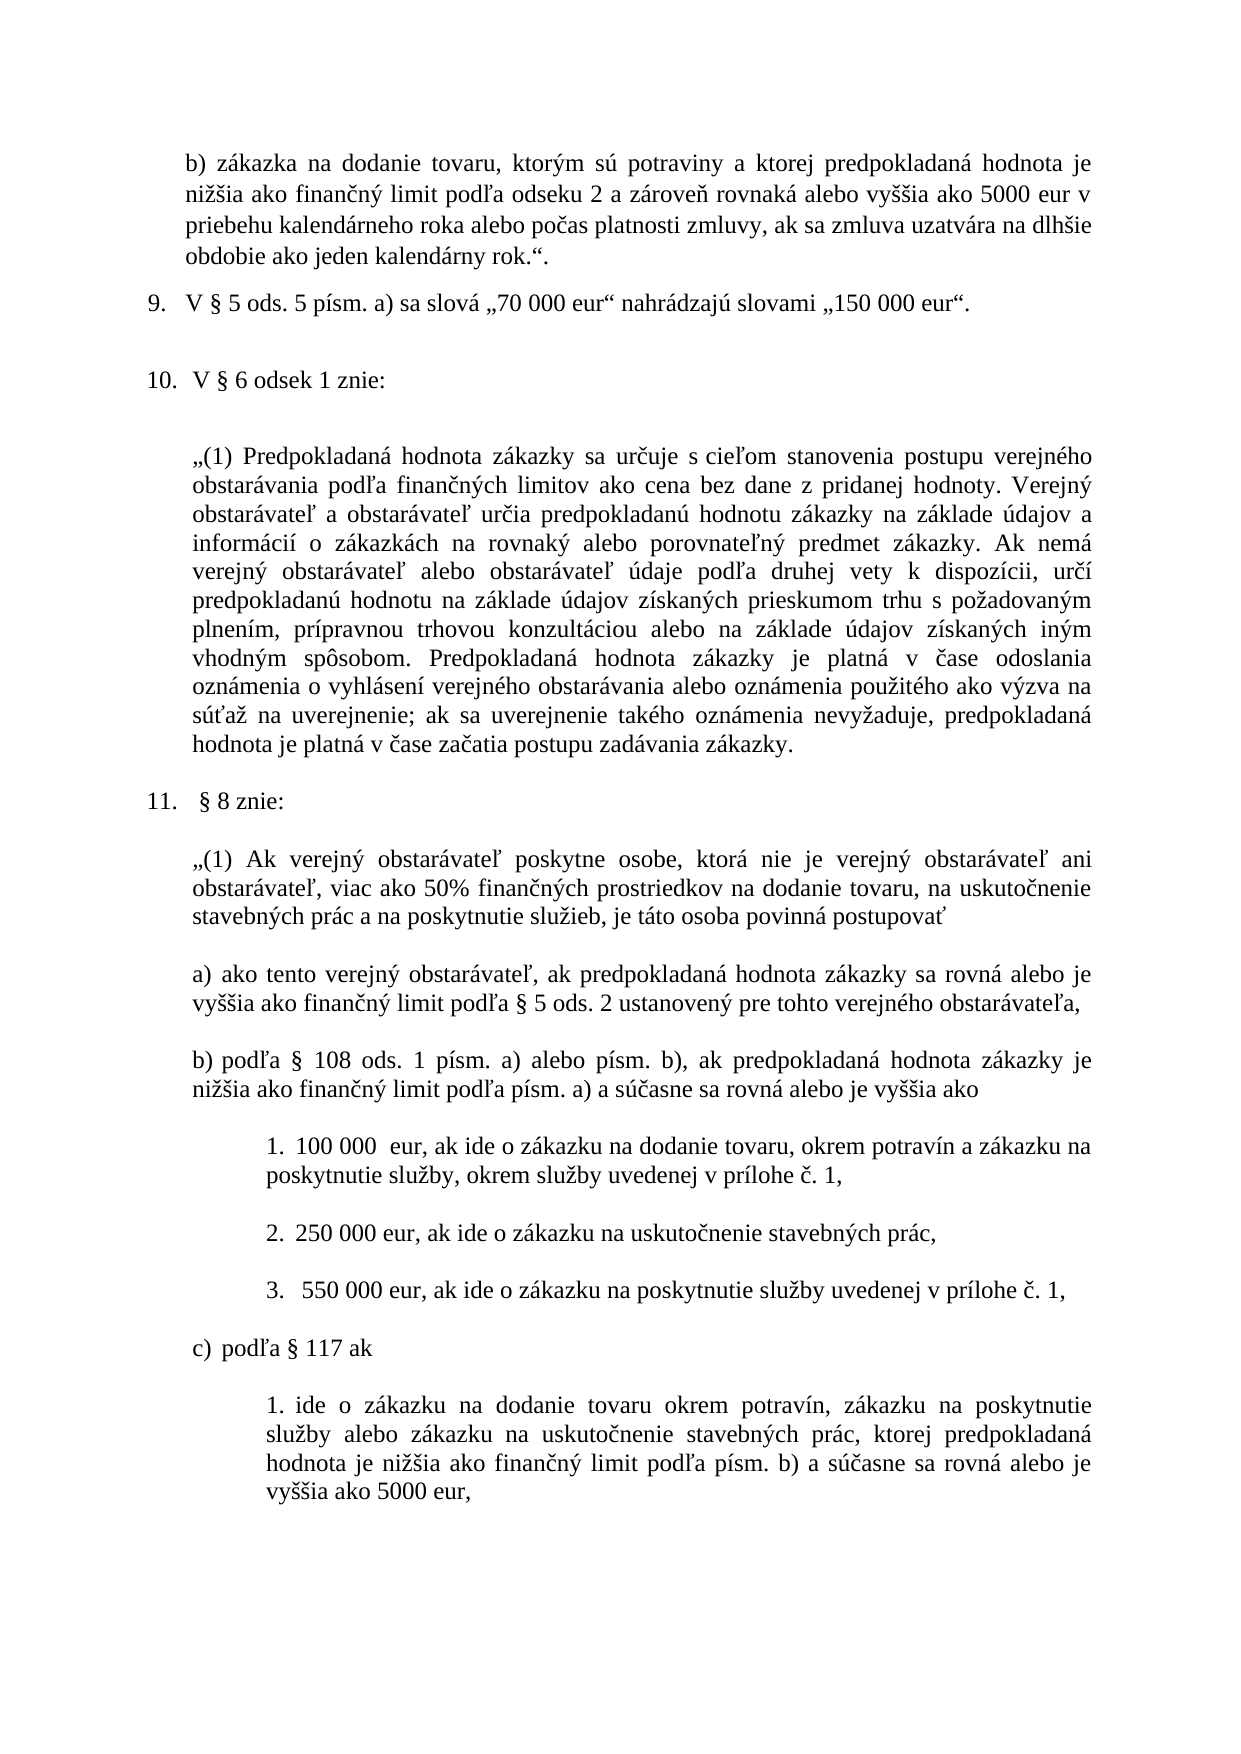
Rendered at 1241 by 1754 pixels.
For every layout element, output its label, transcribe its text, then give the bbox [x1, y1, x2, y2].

list V § 6 odsek 1 znie: [146, 365, 1093, 394]
text „(1) Predpokladaná hodnota zákazky sa určuje s cieľom stanovenia postupu verejného obstarávania podľa finančných limitov ako cena bez dane z pridanej hodnoty. Verejný obstarávateľ a obstarávateľ určia predpokladanú hodnotu zákazky na základe údajov a informácií o zákazkách na rovnaký alebo porovnateľný predmet zákazky. Ak nemá verejný obstarávateľ alebo obstarávateľ údaje podľa druhej vety k dispozícii, určí predpokladanú hodnotu na základe údajov získaných prieskumom trhu s požadovaným plnením, prípravnou trhovou konzultáciou alebo na základe údajov získaných iným vhodným spôsobom. Predpokladaná hodnota zákazky je platná v čase odoslania oznámenia o vyhlásení verejného obstarávania alebo oznámenia použitého ako výzva na súťaž na uverejnenie; ak sa uverejnenie takého oznámenia nevyžaduje, predpokladaná hodnota je platná v čase začatia postupu zadávania zákazky. [192, 441, 1093, 758]
text 1. ide o zákazku na dodanie tovaru okrem potravín, zákazku na poskytnutie služby alebo zákazku na uskutočnenie stavebných prác, ktorej predpokladaná hodnota je nižšia ako finančný limit podľa písm. b) a súčasne sa rovná alebo je vyššia ako 5000 eur, [266, 1390, 1093, 1505]
text b) podľa § 108 ods. 1 písm. a) alebo písm. b), ak predpokladaná hodnota zákazky je nižšia ako finančný limit podľa písm. a) a súčasne sa rovná alebo je vyššia ako [192, 1045, 1093, 1103]
text 1. 100 000 eur, ak ide o zákazku na dodanie tovaru, okrem potravín a zákazku na poskytnutie služby, okrem služby uvedenej v prílohe č. 1, [266, 1131, 1093, 1189]
text c) podľa § 117 ak [192, 1333, 1093, 1361]
text 2. 250 000 eur, ak ide o zákazku na uskutočnenie stavebných prác, [266, 1218, 1093, 1246]
list ako tento verejný obstarávateľ, ak predpokladaná hodnota zákazky sa rovná alebo je vyššia ako finančný limit podľa § 5 ods. 2 ustanovený pre tohto verejného obstarávateľa, [192, 959, 1093, 1016]
text b) zákazka na dodanie tovaru, ktorým sú potraviny a ktorej predpokladaná hodnota je nižšia ako finančný limit podľa odseku 2 a zároveň rovnaká alebo vyššia ako 5000 eur v priebehu kalendárneho roka alebo počas platnosti zmluvy, ak sa zmluva uzatvára na dlhšie obdobie ako jeden kalendárny rok.“. [185, 148, 1093, 269]
list § 8 znie: [146, 786, 1093, 815]
text „(1) Ak verejný obstarávateľ poskytne osobe, ktorá nie je verejný obstarávateľ ani obstarávateľ, viac ako 50% finančných prostriedkov na dodanie tovaru, na uskutočnenie stavebných prác a na poskytnutie služieb, je táto osoba povinná postupovať [192, 844, 1093, 930]
text 3. 550 000 eur, ak ide o zákazku na poskytnutie služby uvedenej v prílohe č. 1, [266, 1275, 1093, 1304]
list V § 5 ods. 5 písm. a) sa slová „70 000 eur“ nahrádzajú slovami „150 000 eur“. [148, 288, 1093, 317]
